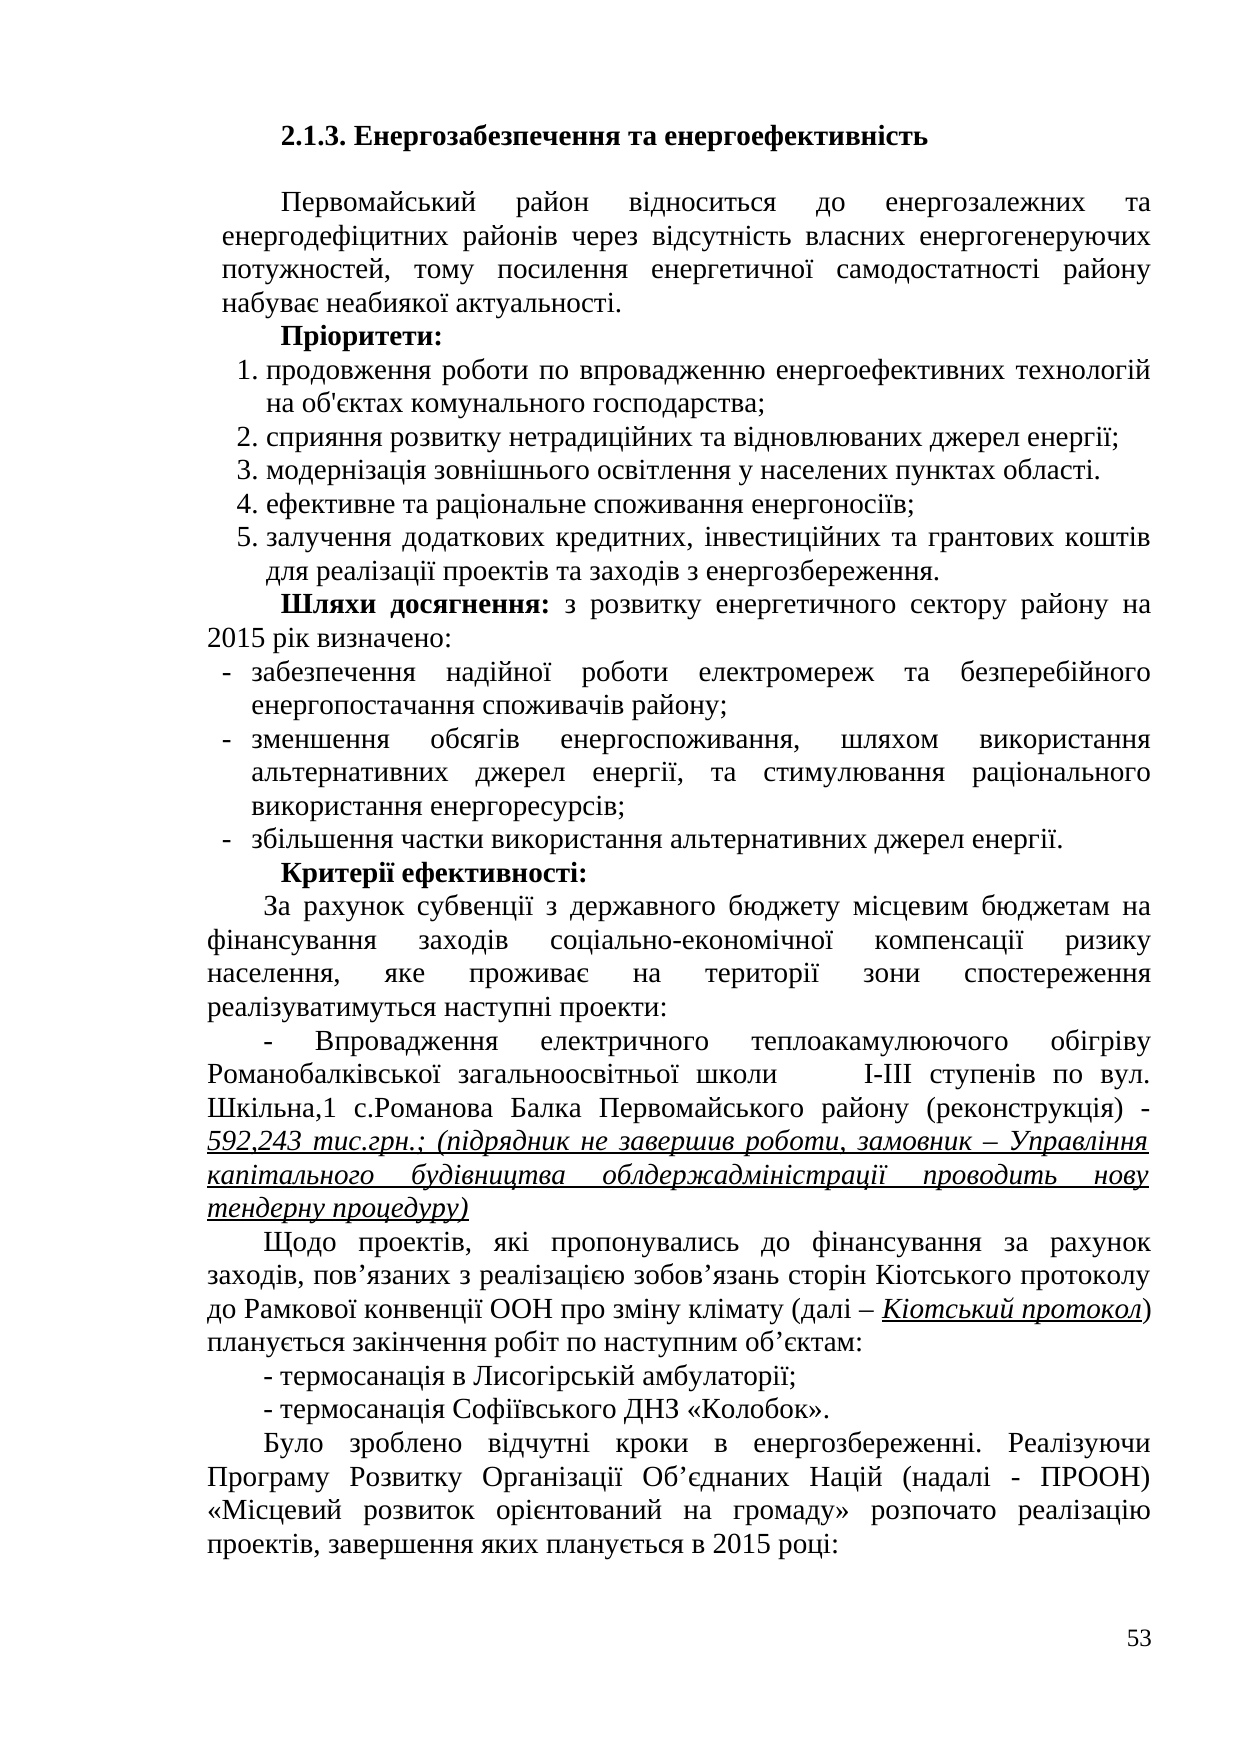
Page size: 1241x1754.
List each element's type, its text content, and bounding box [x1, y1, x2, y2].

list збільшення частки використання альтернативних джерел енергії. [222, 821, 1152, 855]
text - термосанація в Лисогірській амбулаторії; [207, 1358, 1152, 1392]
list сприяння розвитку нетрадиційних та відновлюваних джерел енергії; [236, 419, 1152, 452]
text 2.1.3. Енергозабезпечення та енергоефективність [207, 118, 1152, 152]
list залучення додаткових кредитних, інвестиційних та грантових коштів для реалізації проектів та заходів з енергозбереження. [236, 519, 1152, 587]
text Щодо проектів, які пропонувались до фінансування за рахунок заходів, пов’язаних з реалізацією зобов’язань сторін Кіотського протоколу до Рамкової конвенції ООН про зміну клімату (далі – Кіотський протокол) планується закінчення робіт по наступним об’єктам: [207, 1224, 1152, 1358]
list продовження роботи по впровадженню енергоефективних технологій на об'єктах комунального господарства; [236, 352, 1152, 419]
text Критерії ефективності: [207, 855, 1152, 888]
text - Впровадження електричного теплоакамулюючого обігріву Романобалківської загальноосвітньої школи І-ІІІ ступенів по вул. Шкільна,1 с.Романова Балка Первомайського району (реконструкція) - 592,243 тис.грн.; (підрядник не завершив роботи, замовник – Управління капітального будівництва облдержадміністрації проводить нову тендерну процедуру) [207, 1023, 1152, 1224]
list модернізація зовнішнього освітлення у населених пунктах області. [236, 452, 1152, 486]
list зменшення обсягів енергоспоживання, шляхом використання альтернативних джерел енергії, та стимулювання раціонального використання енергоресурсів; [222, 721, 1152, 821]
text - термосанація Софіївського ДНЗ «Колобок». [207, 1392, 1152, 1425]
text Шляхи досягнення: з розвитку енергетичного сектору району на 2015 рік визначено: [207, 587, 1152, 654]
text Пріоритети: [266, 318, 1152, 352]
list забезпечення надійної роботи електромереж та безперебійного енергопостачання споживачів району; [222, 654, 1152, 721]
text За рахунок субвенції з державного бюджету місцевим бюджетам на фінансування заходів соціально-економічної компенсації ризику населення, яке проживає на території зони спостереження реалізуватимуться наступні проекти: [207, 888, 1152, 1023]
list ефективне та раціональне споживання енергоносіїв; [236, 486, 1152, 519]
text Було зроблено відчутні кроки в енергозбереженні. Реалізуючи Програму Розвитку Організації Об’єднаних Націй (надалі - ПРООН) «Місцевий розвиток орієнтований на громаду» розпочато реалізацію проектів, завершення яких планується в 2015 році: [207, 1425, 1152, 1559]
text Первомайський район відноситься до енергозалежних та енергодефіцитних районів через відсутність власних енергогенеруючих потужностей, тому посилення енергетичної самодостатності району набуває неабиякої актуальності. [222, 184, 1152, 318]
